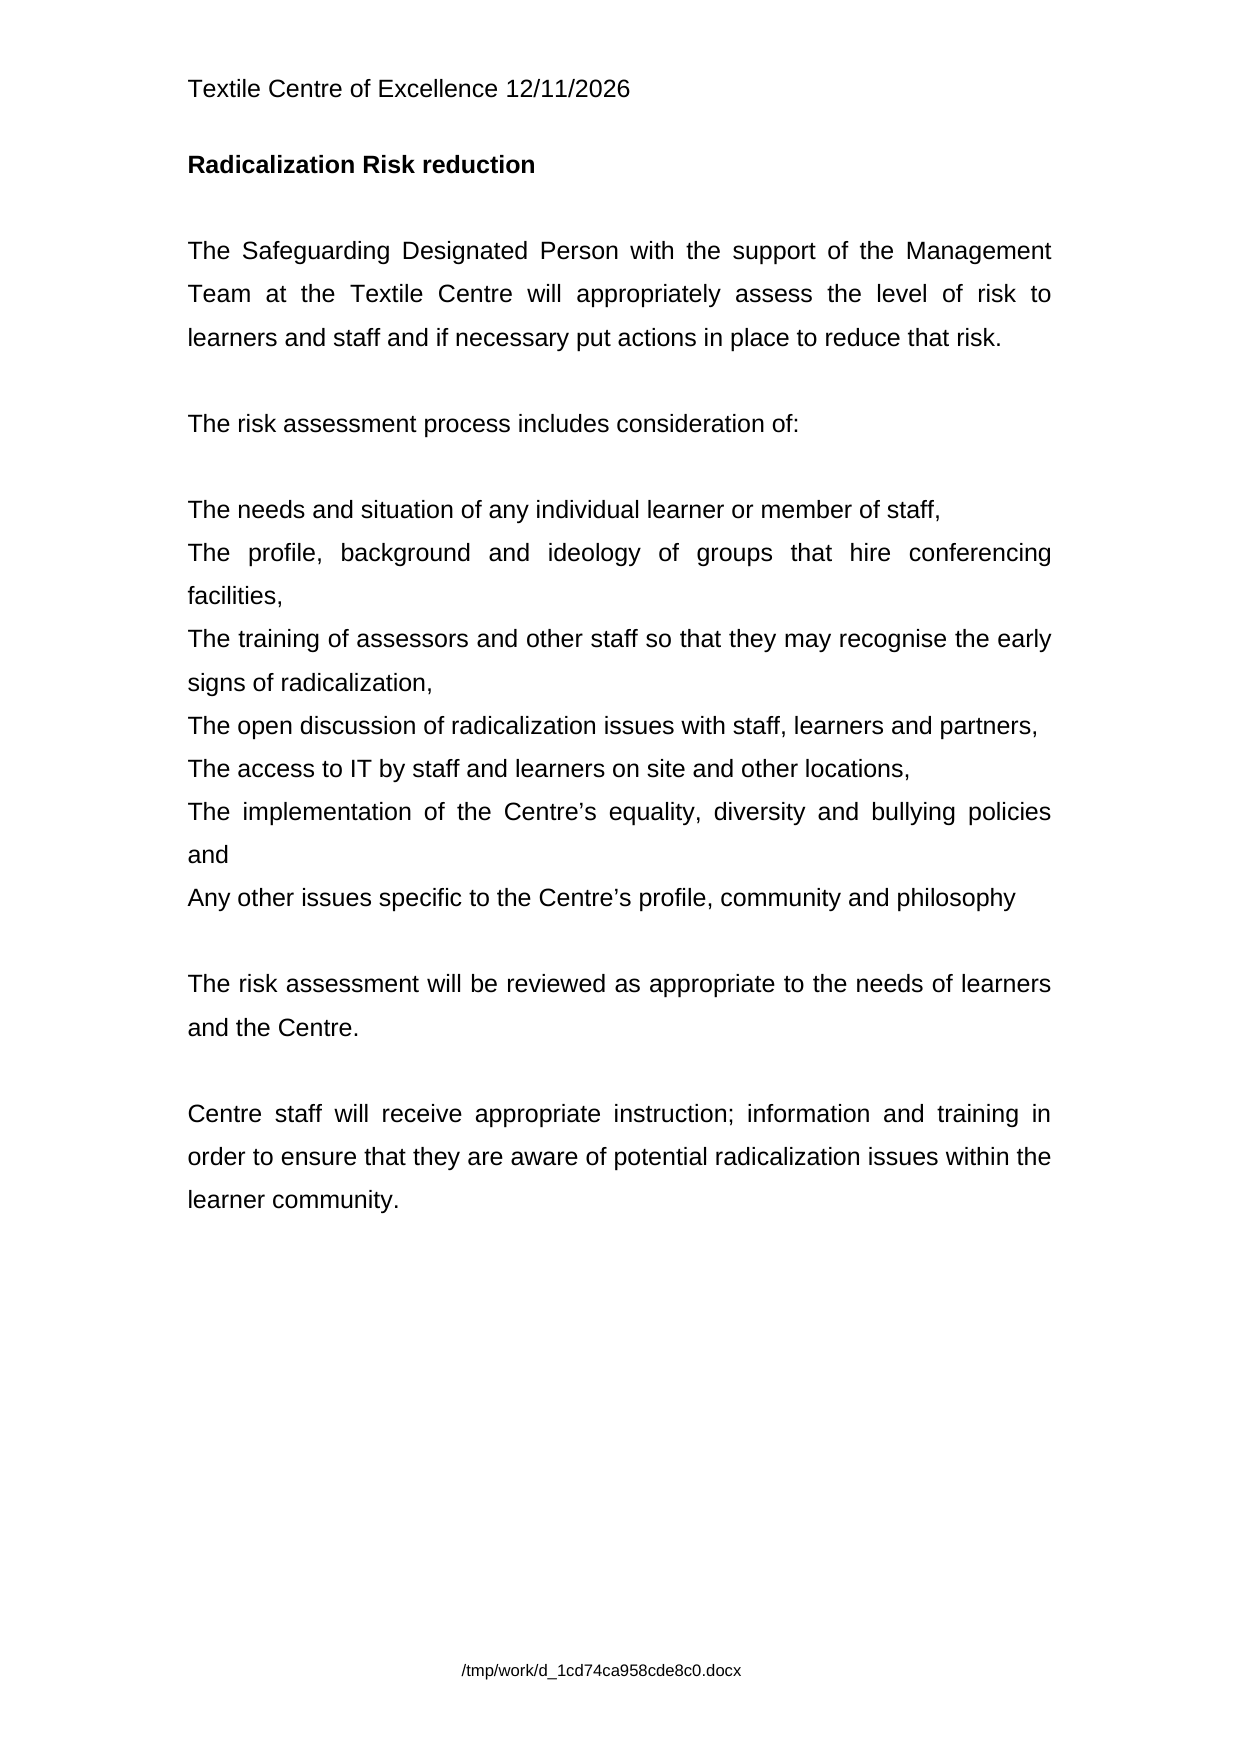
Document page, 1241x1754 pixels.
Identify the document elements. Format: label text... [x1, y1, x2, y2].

text Radicalization Risk reduction [187, 150, 1053, 179]
text The implementation of the Centre’s equality, diversity and bullying policies and [187, 797, 1053, 869]
text Centre staff will receive appropriate instruction; information and training in order to ensure that they are aware of potential radicalization issues within the learner community. [187, 1099, 1053, 1214]
text The access to IT by staff and learners on site and other locations, [187, 754, 1053, 782]
text Any other issues specific to the Centre’s profile, community and philosophy [187, 883, 1053, 912]
text The risk assessment will be reviewed as appropriate to the needs of learners and the Centre. [187, 969, 1053, 1041]
text The needs and situation of any individual learner or member of staff, [187, 495, 1053, 524]
text The risk assessment process includes consideration of: [187, 409, 1053, 437]
text The Safeguarding Designated Person with the support of the Management Team at the Textile Centre will appropriately assess the level of risk to learners and staff and if necessary put actions in place to reduce that risk. [187, 236, 1053, 351]
text The profile, background and ideology of groups that hire conferencing facilities, [187, 538, 1053, 610]
text The open discussion of radicalization issues with staff, learners and partners, [187, 711, 1053, 739]
text The training of assessors and other staff so that they may recognise the early signs of radicalization, [187, 624, 1053, 696]
